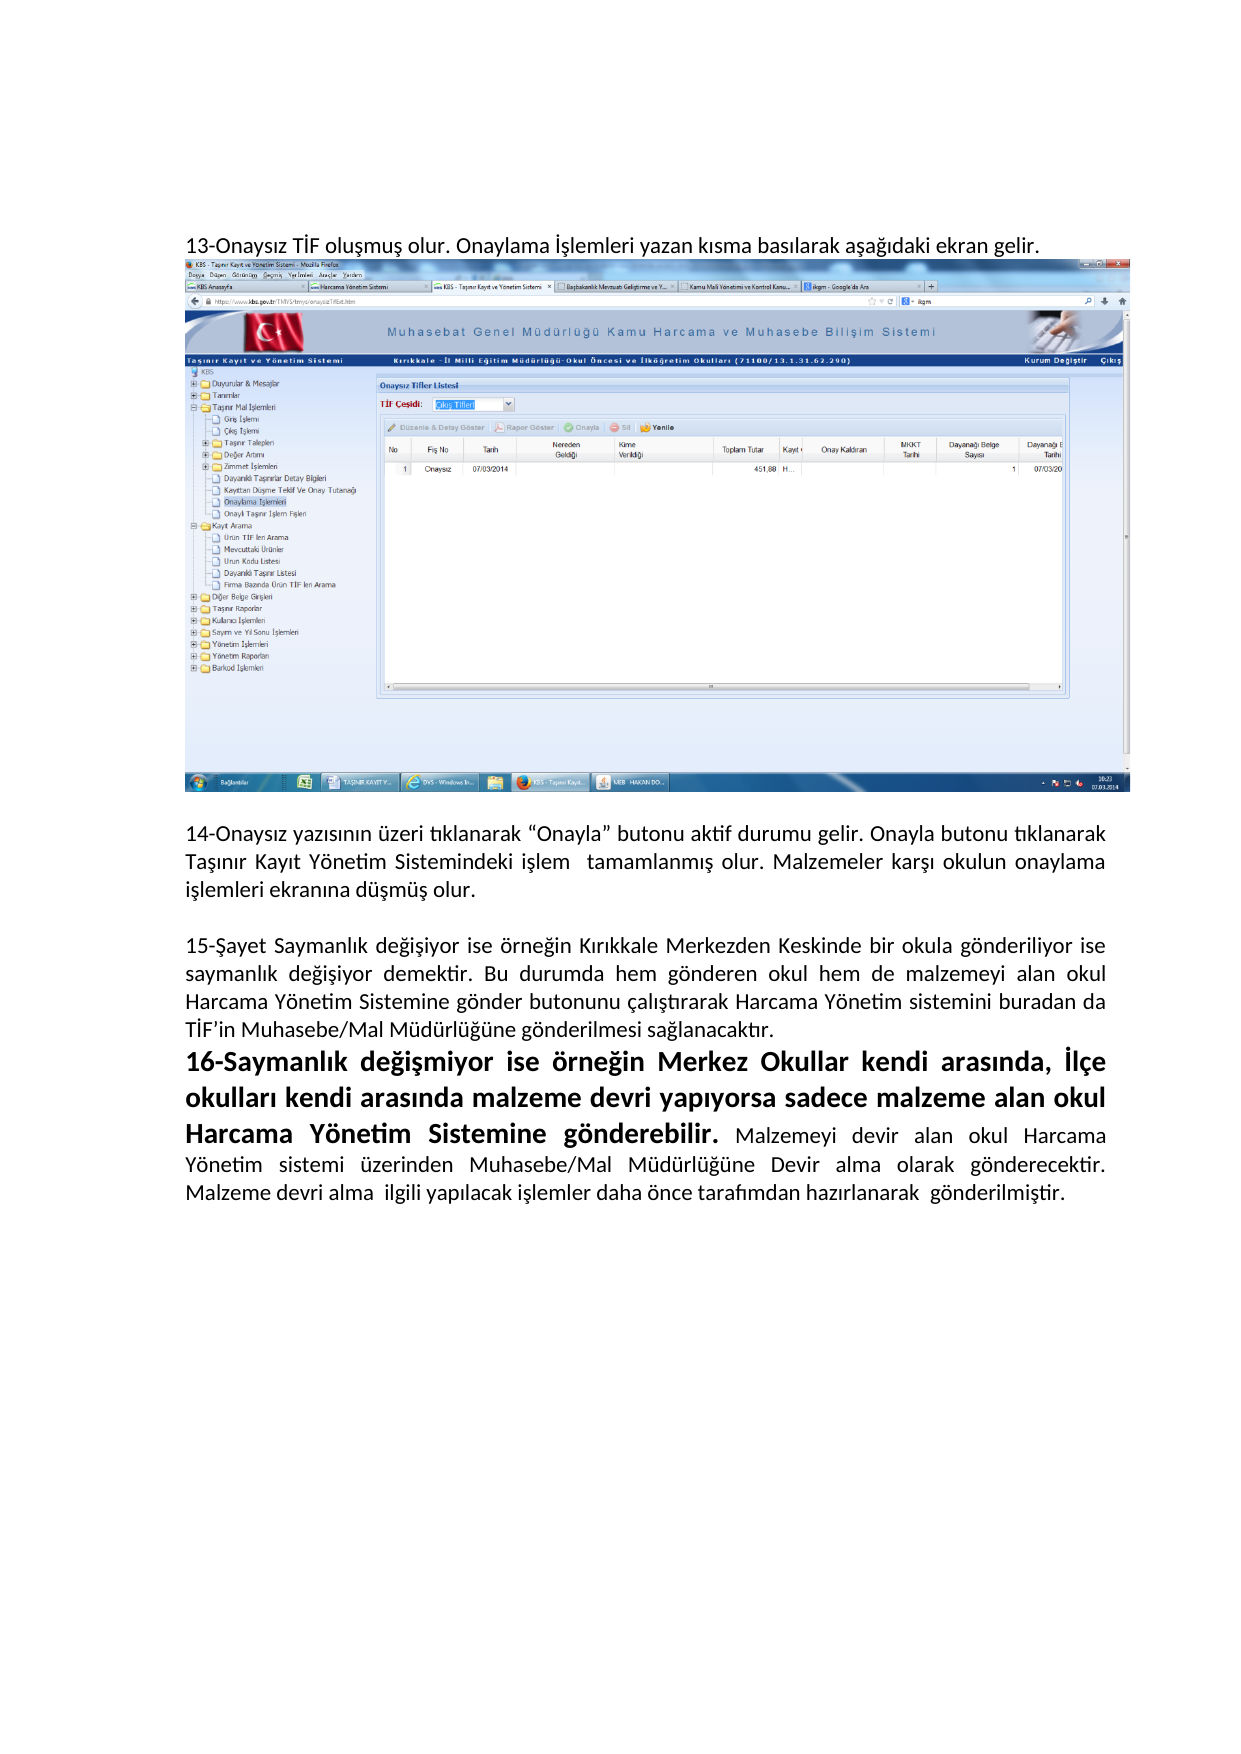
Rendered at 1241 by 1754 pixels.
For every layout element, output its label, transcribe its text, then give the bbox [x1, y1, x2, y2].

picture [185, 259, 1130, 792]
text 15-Şayet Saymanlık değişiyor ise örneğin Kırıkkale Merkezden Keskinde bir okula gönderiliyor ise saymanlık değişiyor demektir. Bu durumda hem gönderen okul hem de malzemeyi alan okul Harcama Yönetim Sistemine gönder butonunu çalıştırarak Harcama Yönetim sistemini buradan da TİF’in Muhasebe/Mal Müdürlüğüne gönderilmesi sağlanacaktır. [185, 931, 1107, 1043]
text 14-Onaysız yazısının üzeri tıklanarak “Onayla” butonu aktif durumu gelir. Onayla butonu tıklanarak Taşınır Kayıt Yönetim Sistemindeki işlem tamamlanmış olur. Malzemeler karşı okulun onaylama işlemleri ekranına düşmüş olur. [185, 819, 1107, 903]
text 16-Saymanlık değişmiyor ise örneğin Merkez Okullar kendi arasında, İlçe okulları kendi arasında malzeme devri yapıyorsa sadece malzeme alan okul Harcama Yönetim Sistemine gönderebilir. Malzemeyi devir alan okul Harcama Yönetim sistemi üzerinden Muhasebe/Mal Müdürlüğüne Devir alma olarak gönderecektir. Malzeme devri alma ilgili yapılacak işlemler daha önce tarafımdan hazırlanarak gönderilmiştir. [185, 1043, 1107, 1206]
text 13-Onaysız TİF oluşmuş olur. Onaylama İşlemleri yazan kısma basılarak aşağıdaki ekran gelir. [185, 232, 1107, 259]
